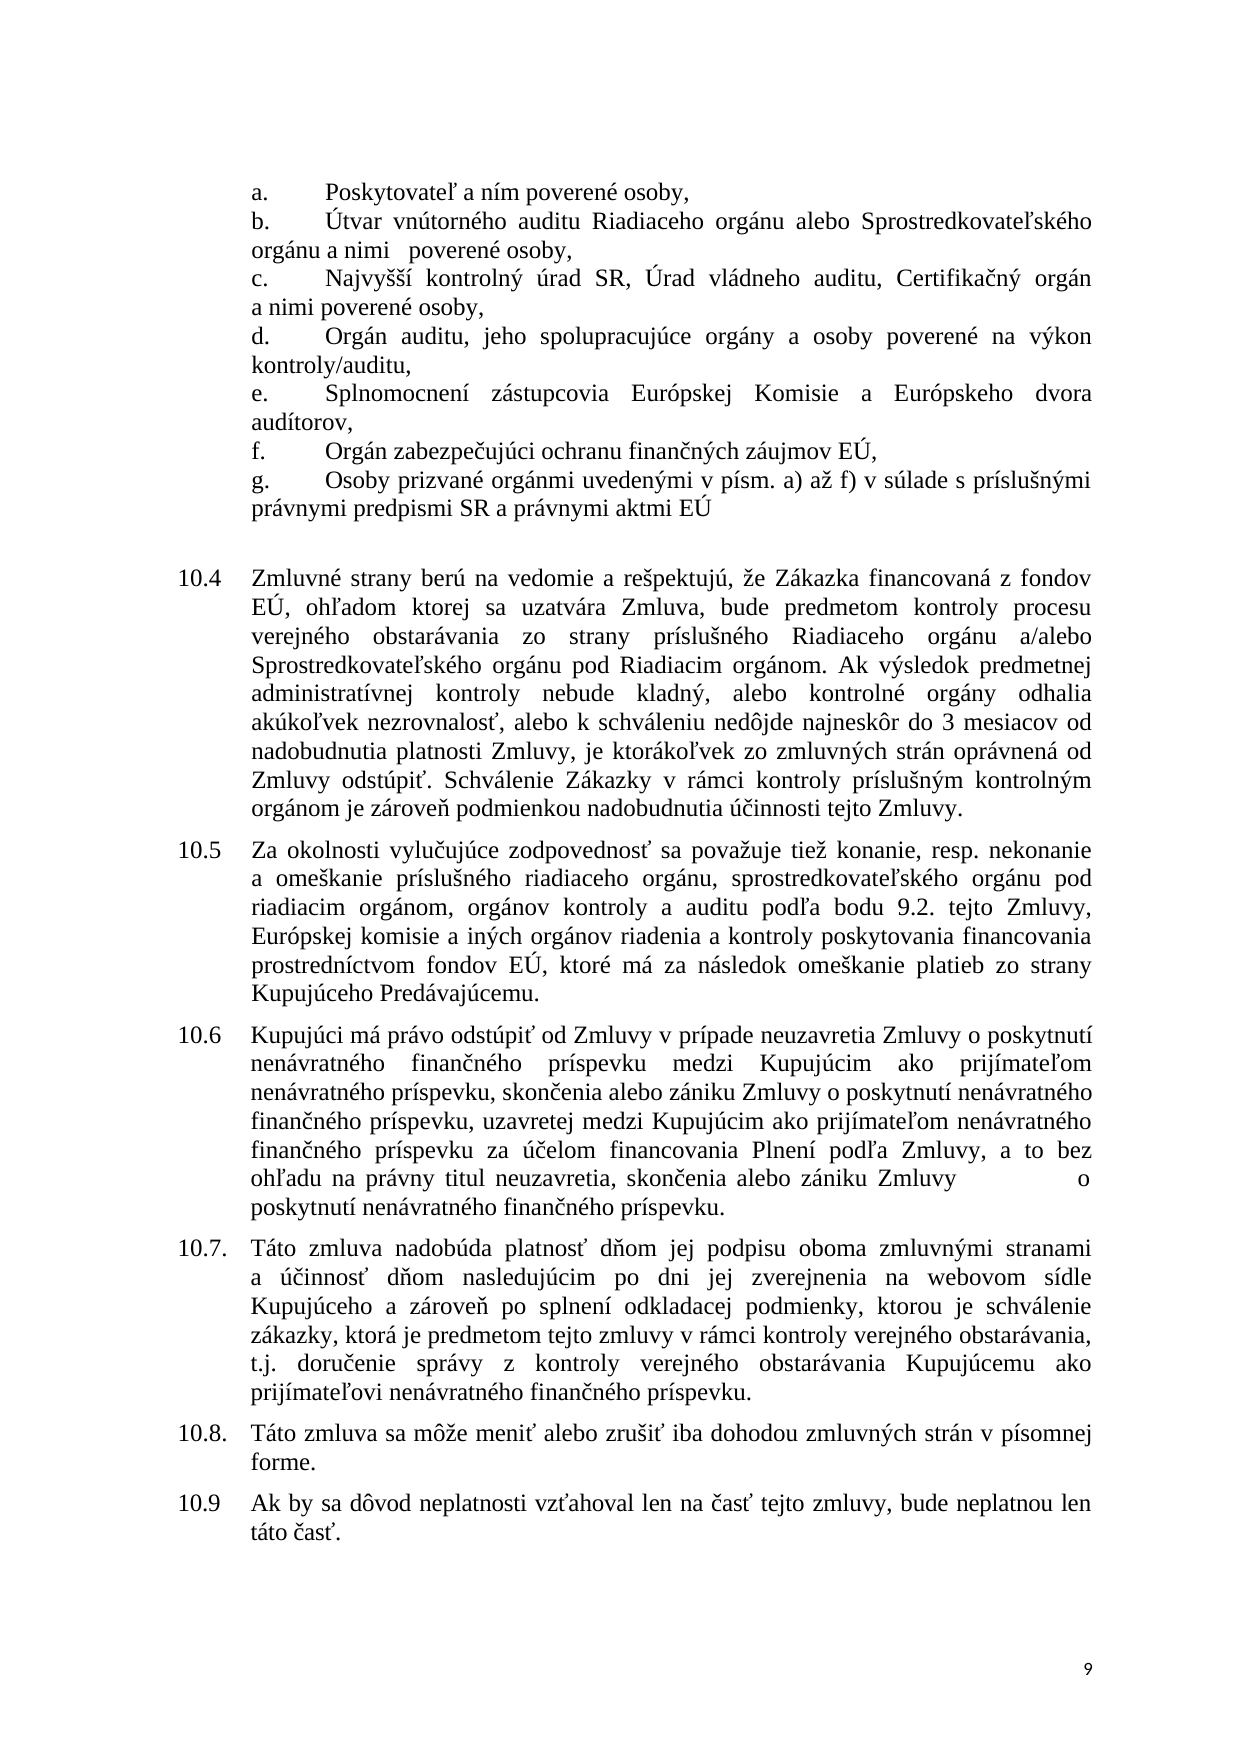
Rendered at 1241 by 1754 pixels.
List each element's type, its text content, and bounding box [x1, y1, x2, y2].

text 10.7. Táto zmluva nadobúda platnosť dňom jej podpisu oboma zmluvnými stranami a účinnosť dňom nasledujúcim po dni jej zverejnenia na webovom sídle Kupujúceho a zároveň po splnení odkladacej podmienky, ktorou je schválenie zákazky, ktorá je predmetom tejto zmluvy v rámci kontroly verejného obstarávania, t.j. doručenie správy z kontroly verejného obstarávania Kupujúcemu ako prijímateľovi nenávratného finančného príspevku. [177, 1233, 1092, 1406]
text d. Orgán auditu, jeho spolupracujúce orgány a osoby poverené na výkon kontroly/auditu, [251, 321, 1092, 378]
text 10.5 Za okolnosti vylučujúce zodpovednosť sa považuje tiež konanie, resp. nekonanie a omeškanie príslušného riadiaceho orgánu, sprostredkovateľského orgánu pod riadiacim orgánom, orgánov kontroly a auditu podľa bodu 9.2. tejto Zmluvy, Európskej komisie a iných orgánov riadenia a kontroly poskytovania financovania prostredníctvom fondov EÚ, ktoré má za následok omeškanie platieb zo strany Kupujúceho Predávajúcemu. [177, 835, 1092, 1007]
text 10.9 Ak by sa dôvod neplatnosti vzťahoval len na časť tejto zmluvy, bude neplatnou len táto časť. [177, 1488, 1092, 1546]
text g. Osoby prizvané orgánmi uvedenými v písm. a) až f) v súlade s príslušnými právnymi predpismi SR a právnymi aktmi EÚ [251, 465, 1092, 522]
text c. Najvyšší kontrolný úrad SR, Úrad vládneho auditu, Certifikačný orgán a nimi poverené osoby, [251, 263, 1092, 321]
text a. Poskytovateľ a ním poverené osoby, [251, 177, 1092, 206]
text e. Splnomocnení zástupcovia Európskej Komisie a Európskeho dvora audítorov, [251, 378, 1092, 436]
text 10.8. Táto zmluva sa môže meniť alebo zrušiť iba dohodou zmluvných strán v písomnej forme. [177, 1418, 1092, 1476]
text 10.4 Zmluvné strany berú na vedomie a rešpektujú, že Zákazka financovaná z fondov EÚ, ohľadom ktorej sa uzatvára Zmluva, bude predmetom kontroly procesu verejného obstarávania zo strany príslušného Riadiaceho orgánu a/alebo Sprostredkovateľského orgánu pod Riadiacim orgánom. Ak výsledok predmetnej administratívnej kontroly nebude kladný, alebo kontrolné orgány odhalia akúkoľvek nezrovnalosť, alebo k schváleniu nedôjde najneskôr do 3 mesiacov od nadobudnutia platnosti Zmluvy, je ktorákoľvek zo zmluvných strán oprávnená od Zmluvy odstúpiť. Schválenie Zákazky v rámci kontroly príslušným kontrolným orgánom je zároveň podmienkou nadobudnutia účinnosti tejto Zmluvy. [177, 563, 1092, 822]
text f. Orgán zabezpečujúci ochranu finančných záujmov EÚ, [251, 436, 1092, 465]
text b. Útvar vnútorného auditu Riadiaceho orgánu alebo Sprostredkovateľského orgánu a nimi poverené osoby, [251, 206, 1092, 263]
text 10.6 Kupujúci má právo odstúpiť od Zmluvy v prípade neuzavretia Zmluvy o poskytnutí nenávratného finančného príspevku medzi Kupujúcim ako prijímateľom nenávratného príspevku, skončenia alebo zániku Zmluvy o poskytnutí nenávratného finančného príspevku, uzavretej medzi Kupujúcim ako prijímateľom nenávratného finančného príspevku za účelom financovania Plnení podľa Zmluvy, a to bez ohľadu na právny titul neuzavretia, skončenia alebo zániku Zmluvy o poskytnutí nenávratného finančného príspevku. [177, 1020, 1092, 1221]
